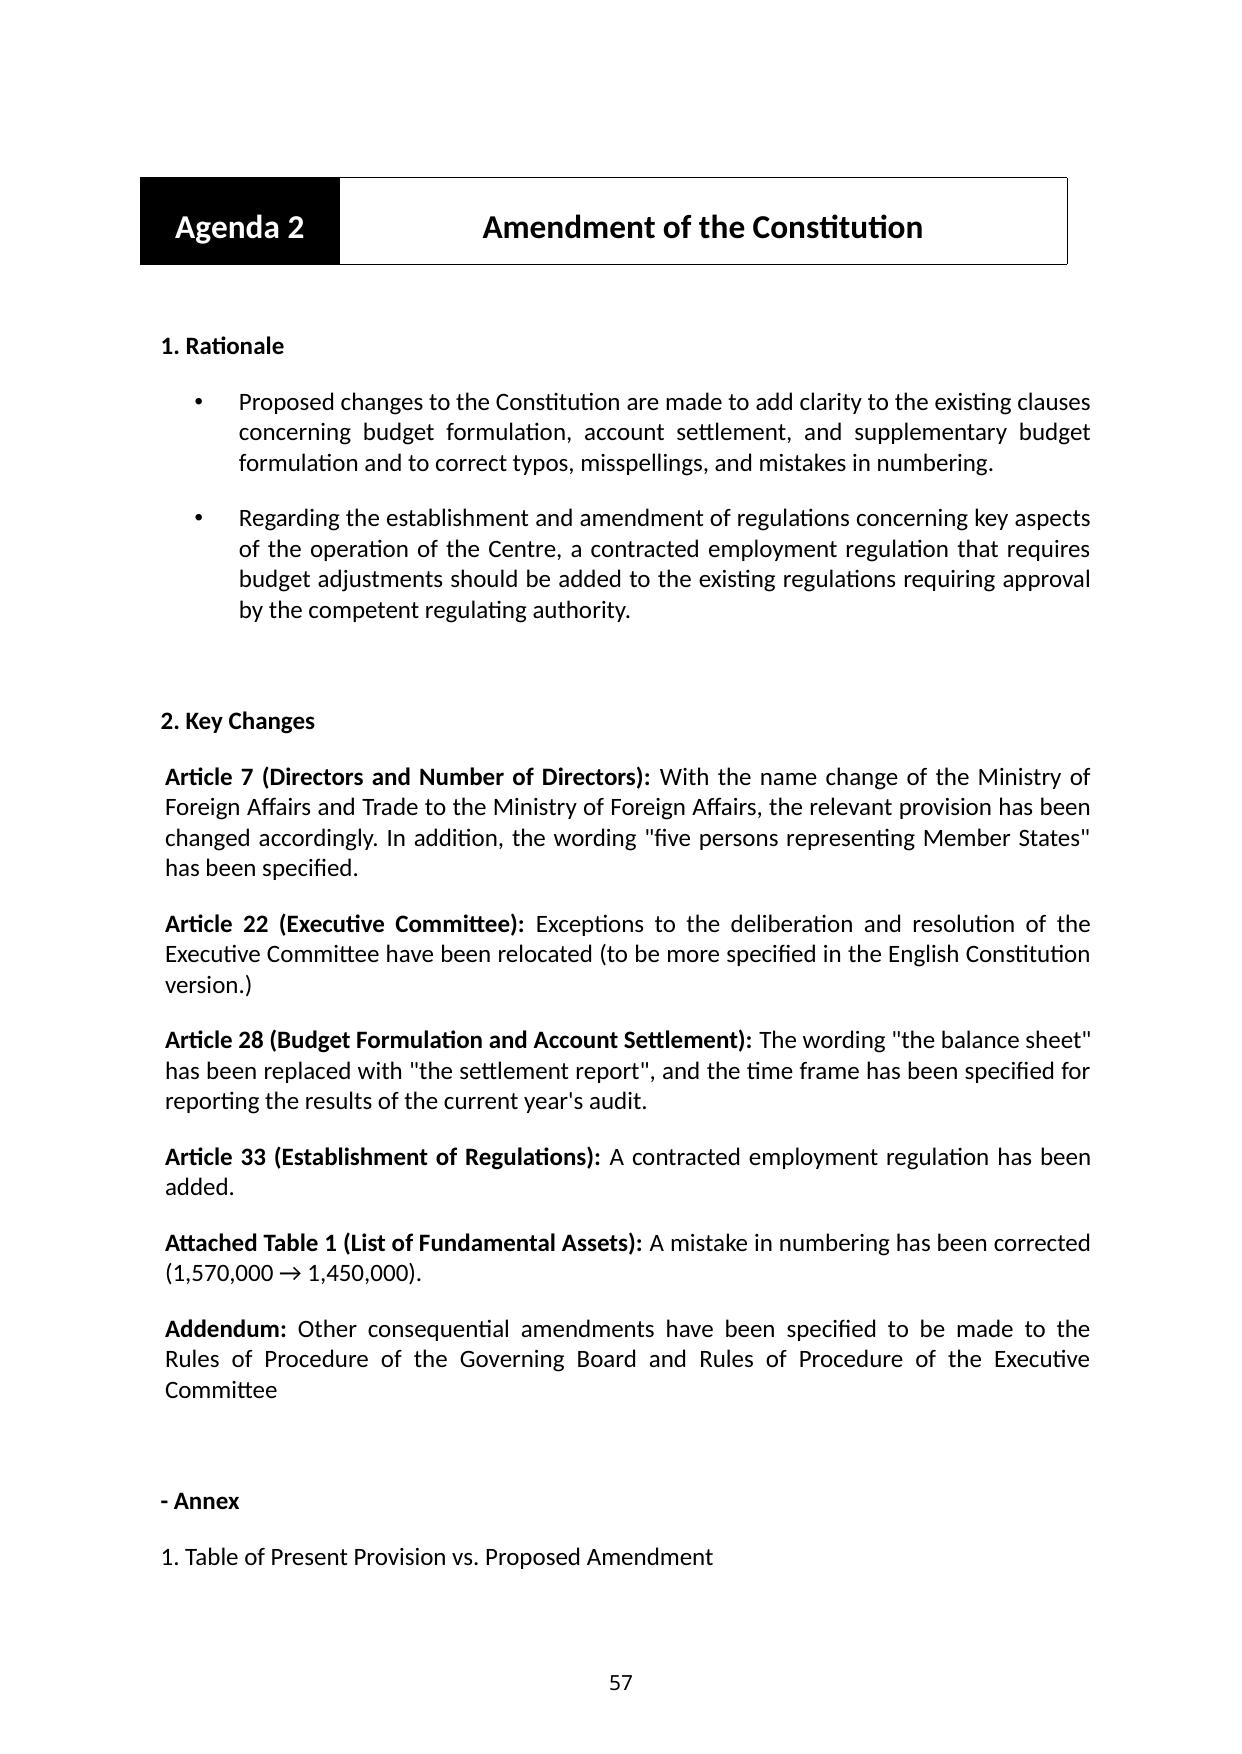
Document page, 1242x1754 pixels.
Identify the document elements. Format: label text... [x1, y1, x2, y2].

list Regarding the establishment and amendment of regulations concerning key aspects of the operation of the Centre, a contracted employment regulation that requires budget adjustments should be added to the existing regulations requiring approval by the competent regulating authority. [194, 503, 1092, 625]
text Attached Table 1 (List of Fundamental Assets): A mistake in numbering has been corrected (1,570,000 → 1,450,000). [165, 1227, 1092, 1288]
list Proposed changes to the Constitution are made to add clarity to the existing clauses concerning budget formulation, account settlement, and supplementary budget formulation and to correct typos, misspellings, and mistakes in numbering. [194, 386, 1092, 478]
text Article 7 (Directors and Number of Directors): With the name change of the Ministry of Foreign Affairs and Trade to the Ministry of Foreign Affairs, the relevant provision has been changed accordingly. In addition, the wording "five persons representing Member States" has been specified. [165, 761, 1092, 883]
text Article 28 (Budget Formulation and Account Settlement): The wording "the balance sheet" has been replaced with "the settlement report", and the time frame has been specified for reporting the results of the current year's audit. [165, 1024, 1092, 1116]
table_cell Amendment of the Constitution [340, 178, 1067, 264]
text - Annex [160, 1485, 1092, 1516]
table_cell Agenda 2 [141, 178, 339, 264]
text Addendum: Other consequential amendments have been specified to be made to the Rules of Procedure of the Governing Board and Rules of Procedure of the Executive Committee [165, 1313, 1092, 1404]
text Article 22 (Executive Committee): Exceptions to the deliberation and resolution of the Executive Committee have been relocated (to be more specified in the English Constitution version.) [165, 908, 1092, 999]
text 1. Rationale [160, 331, 1092, 361]
text 2. Key Changes [160, 705, 1092, 736]
text Article 33 (Establishment of Regulations): A contracted employment regulation has been added. [165, 1141, 1092, 1202]
text 1. Table of Present Provision vs. Proposed Amendment [160, 1541, 1092, 1571]
